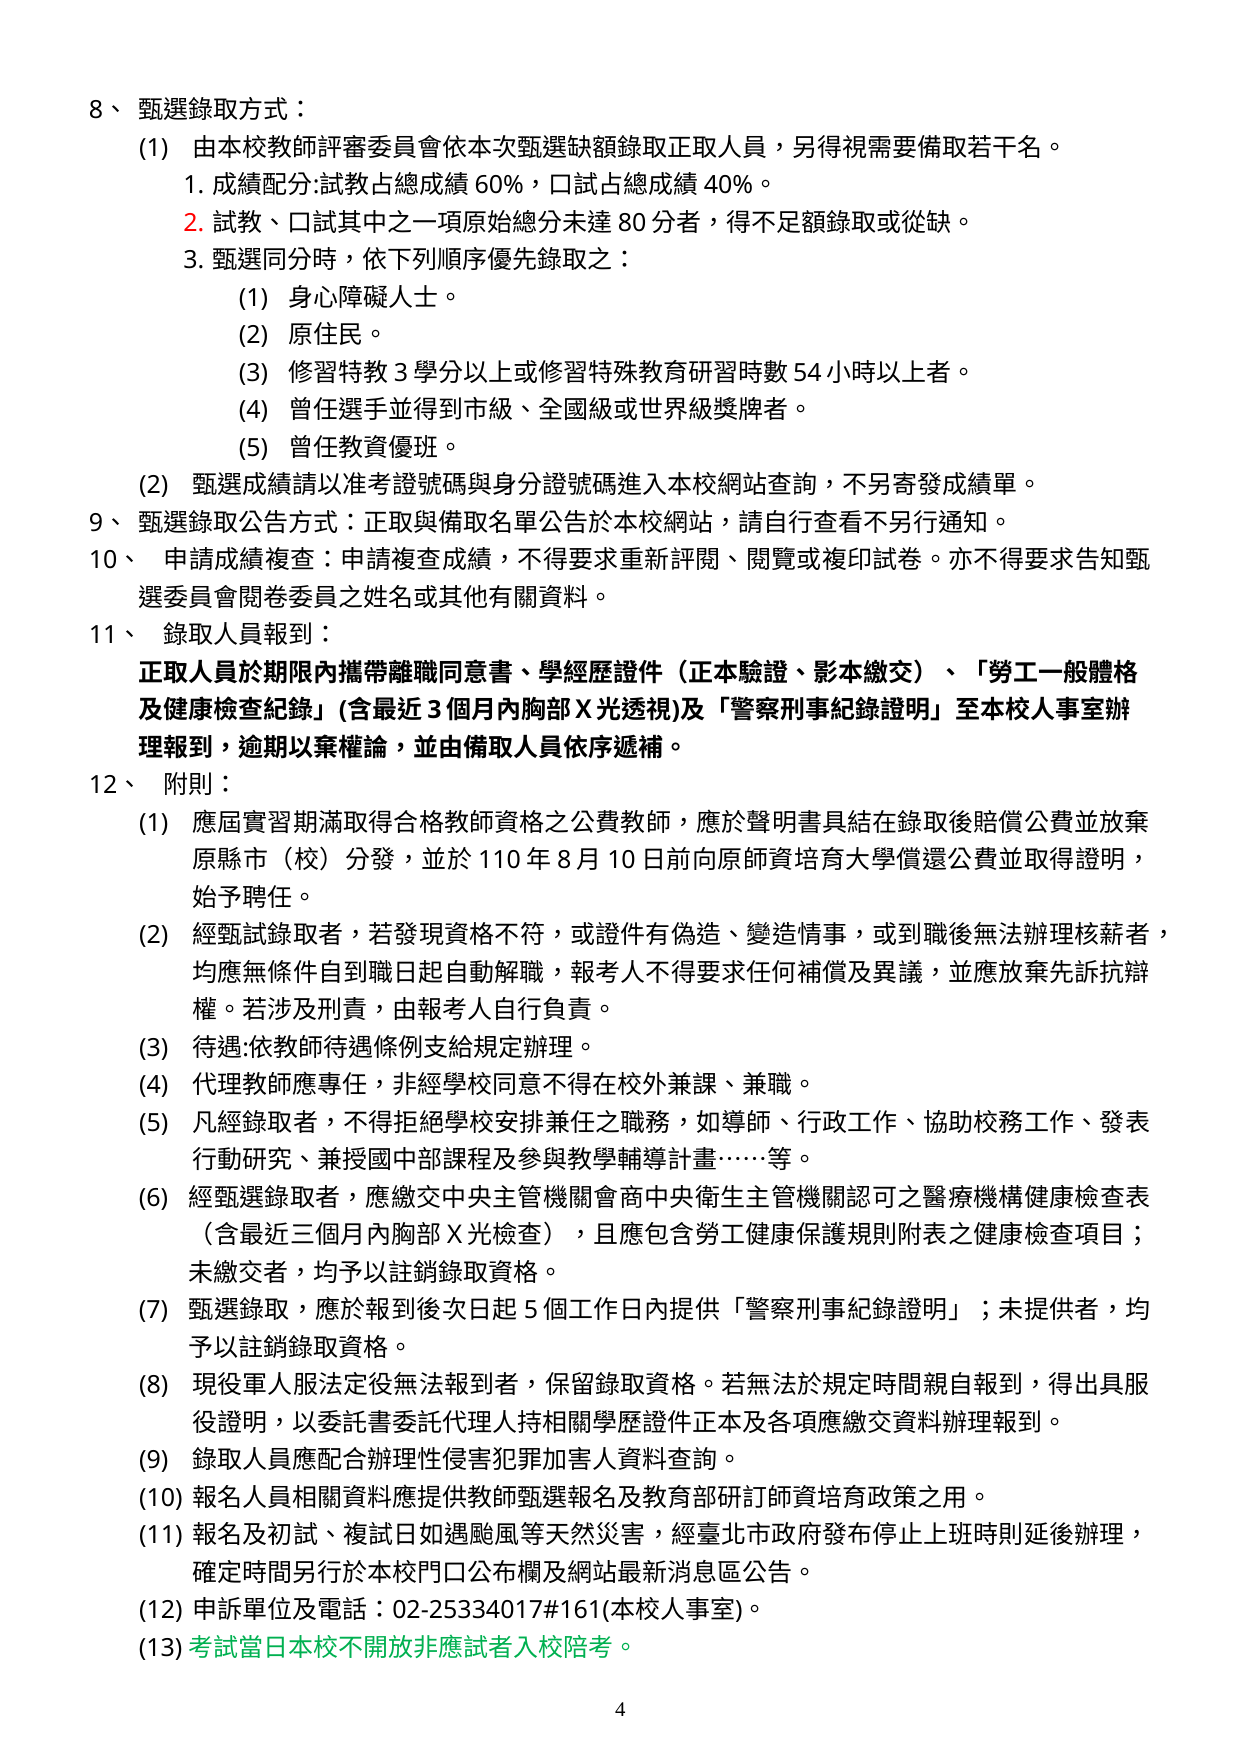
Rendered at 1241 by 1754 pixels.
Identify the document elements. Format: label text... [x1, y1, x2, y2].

list 甄選錄取公告方式：正取與備取名單公告於本校網站，請自行查看不另行通知。 [89, 501, 1152, 539]
list 曾任選手並得到市級、全國級或世界級獎牌者。 [239, 389, 1152, 426]
list 報名及初試、複試日如遇颱風等天然災害，經臺北市政府發布停止上班時則延後辦理，確定時間另行於本校門口公布欄及網站最新消息區公告。 [139, 1514, 1152, 1589]
list 代理教師應專任，非經學校同意不得在校外兼課、兼職。 [139, 1064, 1152, 1101]
list 甄選錄取，應於報到後次日起5個工作日內提供「警察刑事紀錄證明」；未提供者，均予以註銷錄取資格。 [139, 1289, 1152, 1364]
list 由本校教師評審委員會依本次甄選缺額錄取正取人員，另得視需要備取若干名。 [139, 126, 1152, 164]
list 甄選錄取方式： [89, 89, 1152, 126]
list 經甄選錄取者，應繳交中央主管機關會商中央衛生主管機關認可之醫療機構健康檢查表（含最近三個月內胸部Ｘ光檢查），且應包含勞工健康保護規則附表之健康檢查項目；未繳交者，均予以註銷錄取資格。 [139, 1176, 1152, 1289]
list 修習特教3學分以上或修習特殊教育研習時數54小時以上者。 [239, 351, 1152, 389]
list 甄選同分時，依下列順序優先錄取之： [183, 239, 1152, 276]
list 應屆實習期滿取得合格教師資格之公費教師，應於聲明書具結在錄取後賠償公費並放棄原縣市（校）分發，並於110年8月10日前向原師資培育大學償還公費並取得證明，始予聘任。 [139, 801, 1152, 914]
list 試教、口試其中之一項原始總分未達80分者，得不足額錄取或從缺。 [183, 201, 1152, 239]
list 附則： [89, 764, 1152, 801]
list 現役軍人服法定役無法報到者，保留錄取資格。若無法於規定時間親自報到，得出具服役證明，以委託書委託代理人持相關學歷證件正本及各項應繳交資料辦理報到。 [139, 1364, 1152, 1439]
list 申請成績複查：申請複查成績，不得要求重新評閱、閱覽或複印試卷。亦不得要求告知甄選委員會閱卷委員之姓名或其他有關資料。 [89, 539, 1152, 614]
list 考試當日本校不開放非應試者入校陪考。 [139, 1626, 1152, 1664]
list 錄取人員報到： 正取人員於期限內攜帶離職同意書、學經歷證件（正本驗證、影本繳交）、「勞工一般體格及健康檢查紀錄」(含最近3個月內胸部Ｘ光透視)及「警察刑事紀錄證明」至本校人事室辦理報到，逾期以棄權論，並由備取人員依序遞補。 [89, 614, 1152, 764]
list 凡經錄取者，不得拒絕學校安排兼任之職務，如導師、行政工作、協助校務工作、發表行動研究、兼授國中部課程及參與教學輔導計畫……等。 [139, 1101, 1152, 1176]
list 報名人員相關資料應提供教師甄選報名及教育部研訂師資培育政策之用。 [139, 1476, 1152, 1514]
list 曾任教資優班。 [239, 426, 1152, 464]
list 身心障礙人士。 [239, 276, 1152, 314]
list 待遇:依教師待遇條例支給規定辦理。 [139, 1026, 1152, 1064]
list 原住民。 [239, 314, 1152, 351]
list 甄選成績請以准考證號碼與身分證號碼進入本校網站查詢，不另寄發成績單。 [139, 464, 1152, 501]
list 申訴單位及電話：02-25334017#161(本校人事室)。 [139, 1589, 1152, 1626]
list 經甄試錄取者，若發現資格不符，或證件有偽造、變造情事，或到職後無法辦理核薪者，均應無條件自到職日起自動解職，報考人不得要求任何補償及異議，並應放棄先訴抗辯權。若涉及刑責，由報考人自行負責。 [139, 914, 1152, 1026]
list 錄取人員應配合辦理性侵害犯罪加害人資料查詢。 [139, 1439, 1152, 1476]
list 成績配分:試教占總成績60%，口試占總成績40%。 [183, 164, 1152, 201]
